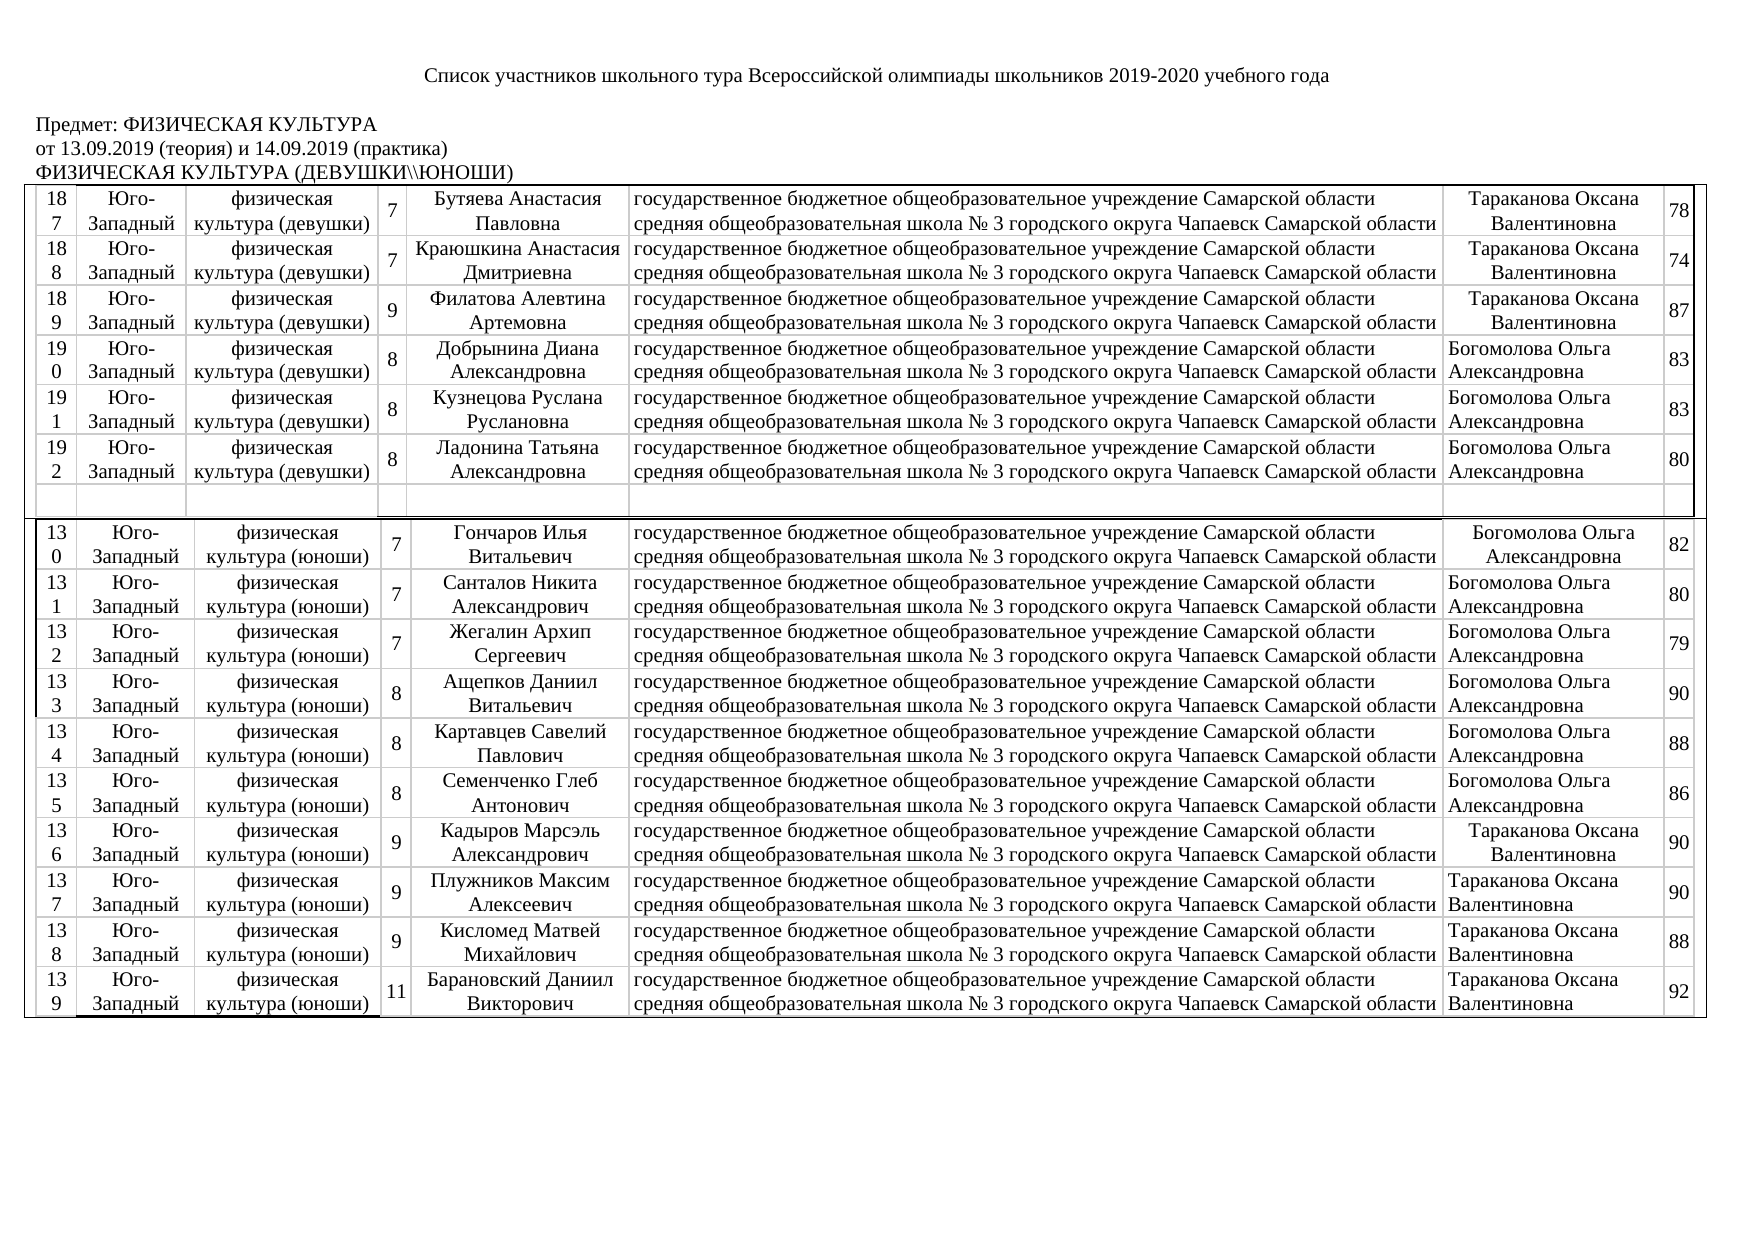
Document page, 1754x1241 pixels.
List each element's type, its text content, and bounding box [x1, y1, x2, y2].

table_cell [1665, 868, 1693, 916]
table_header [1665, 236, 1693, 284]
table_header [77, 485, 185, 516]
table_cell [37, 918, 76, 966]
table_header [187, 336, 377, 384]
table_header [1444, 186, 1663, 235]
table_header [1665, 186, 1693, 235]
table_cell [37, 719, 76, 767]
table_header [77, 186, 185, 235]
table_cell [382, 967, 410, 1015]
table_header [379, 485, 406, 516]
table_cell [37, 570, 76, 618]
table_cell [195, 669, 380, 717]
table_cell [412, 570, 628, 618]
table_cell [195, 868, 380, 916]
table_header [1665, 286, 1693, 334]
table_header [1444, 286, 1663, 334]
table_header [25, 185, 35, 517]
table_header [187, 385, 377, 433]
table_header [37, 435, 76, 483]
table_cell [382, 669, 410, 717]
table_header [379, 435, 406, 483]
table_cell [77, 669, 194, 717]
table_header [379, 186, 406, 235]
table_cell [382, 918, 410, 966]
table_cell [195, 768, 380, 817]
table_cell [412, 967, 628, 1015]
text от 13.09.2019 (теория) и 14.09.2019 (практика) [35, 136, 1718, 160]
text Предмет: ФИЗИЧЕСКАЯ КУЛЬТУРА [35, 112, 1718, 136]
table_header [187, 286, 377, 334]
table_cell [77, 520, 194, 568]
text Список участников школьного тура Всероссийской олимпиады школьников 2019-2020 учебного года [35, 63, 1718, 87]
table_cell [1665, 967, 1693, 1015]
table_cell [412, 818, 628, 866]
table_cell [412, 669, 628, 717]
table_cell [37, 868, 76, 916]
table_cell [1665, 768, 1693, 817]
table_cell [412, 620, 628, 668]
table_cell [77, 570, 194, 618]
table_cell [77, 918, 194, 966]
table_header [407, 186, 628, 235]
table_cell [1665, 620, 1693, 668]
table_header [1665, 336, 1693, 384]
table_cell [412, 520, 628, 568]
table_cell [195, 570, 380, 618]
table_cell [195, 520, 380, 568]
table_header [37, 236, 76, 284]
table_header [407, 485, 628, 516]
table_cell [77, 768, 194, 817]
table_header [407, 385, 628, 433]
table_header [37, 385, 76, 433]
table_header [407, 435, 628, 483]
table_cell [1665, 719, 1693, 767]
table_cell [25, 519, 35, 1017]
table_cell [37, 768, 76, 817]
table_header [187, 186, 377, 235]
table_cell [77, 719, 194, 767]
table_cell [382, 520, 410, 568]
table_header [37, 186, 76, 235]
table_header [187, 236, 377, 284]
table_header [1665, 385, 1693, 433]
table_cell [77, 967, 194, 1015]
table_cell [1665, 918, 1693, 966]
table_cell [382, 818, 410, 866]
table_header [77, 385, 185, 433]
table_header [77, 336, 185, 384]
table_header [37, 336, 76, 384]
table_cell [1695, 519, 1706, 1017]
table_header [187, 485, 377, 516]
table_cell [37, 620, 76, 668]
table_header [77, 435, 185, 483]
table_header [379, 236, 406, 284]
table_header [187, 435, 377, 483]
table_cell [37, 967, 76, 1015]
table_cell [412, 719, 628, 767]
table_cell [1444, 818, 1663, 866]
table_cell [1665, 570, 1693, 618]
table_header [1665, 435, 1693, 483]
table_cell [412, 868, 628, 916]
table_cell [195, 918, 380, 966]
table_cell [1665, 669, 1693, 717]
table_header [407, 336, 628, 384]
table_header [1444, 435, 1663, 483]
table_header [407, 286, 628, 334]
table_cell [77, 818, 194, 866]
text ФИЗИЧЕСКАЯ КУЛЬТУРА (ДЕВУШКИ\\ЮНОШИ) [35, 160, 1718, 184]
table_cell [195, 967, 380, 1015]
table_cell [37, 669, 76, 717]
table_header [1444, 336, 1663, 384]
table_header [77, 286, 185, 334]
table_header [1444, 385, 1663, 433]
table_cell [195, 620, 380, 668]
table_cell [195, 719, 380, 767]
table_header [379, 336, 406, 384]
table_header [379, 385, 406, 433]
table_cell [77, 620, 194, 668]
table_header [379, 286, 406, 334]
table_cell [77, 868, 194, 916]
table_header [77, 236, 185, 284]
table_cell [1665, 520, 1693, 568]
table_header [1695, 185, 1706, 517]
table_header [407, 236, 628, 284]
table_cell [195, 818, 380, 866]
table_cell [382, 719, 410, 767]
table_header [37, 286, 76, 334]
table_cell [37, 818, 76, 866]
table_header [1444, 236, 1663, 284]
table_header [1444, 485, 1663, 516]
table_cell [382, 868, 410, 916]
table_cell [382, 768, 410, 817]
table_cell [412, 768, 628, 817]
table_cell [412, 918, 628, 966]
table_cell [382, 620, 410, 668]
table_cell [382, 570, 410, 618]
table_cell [37, 520, 76, 568]
table_header [1665, 485, 1693, 516]
table_header [37, 485, 76, 516]
table_cell [1665, 818, 1693, 866]
